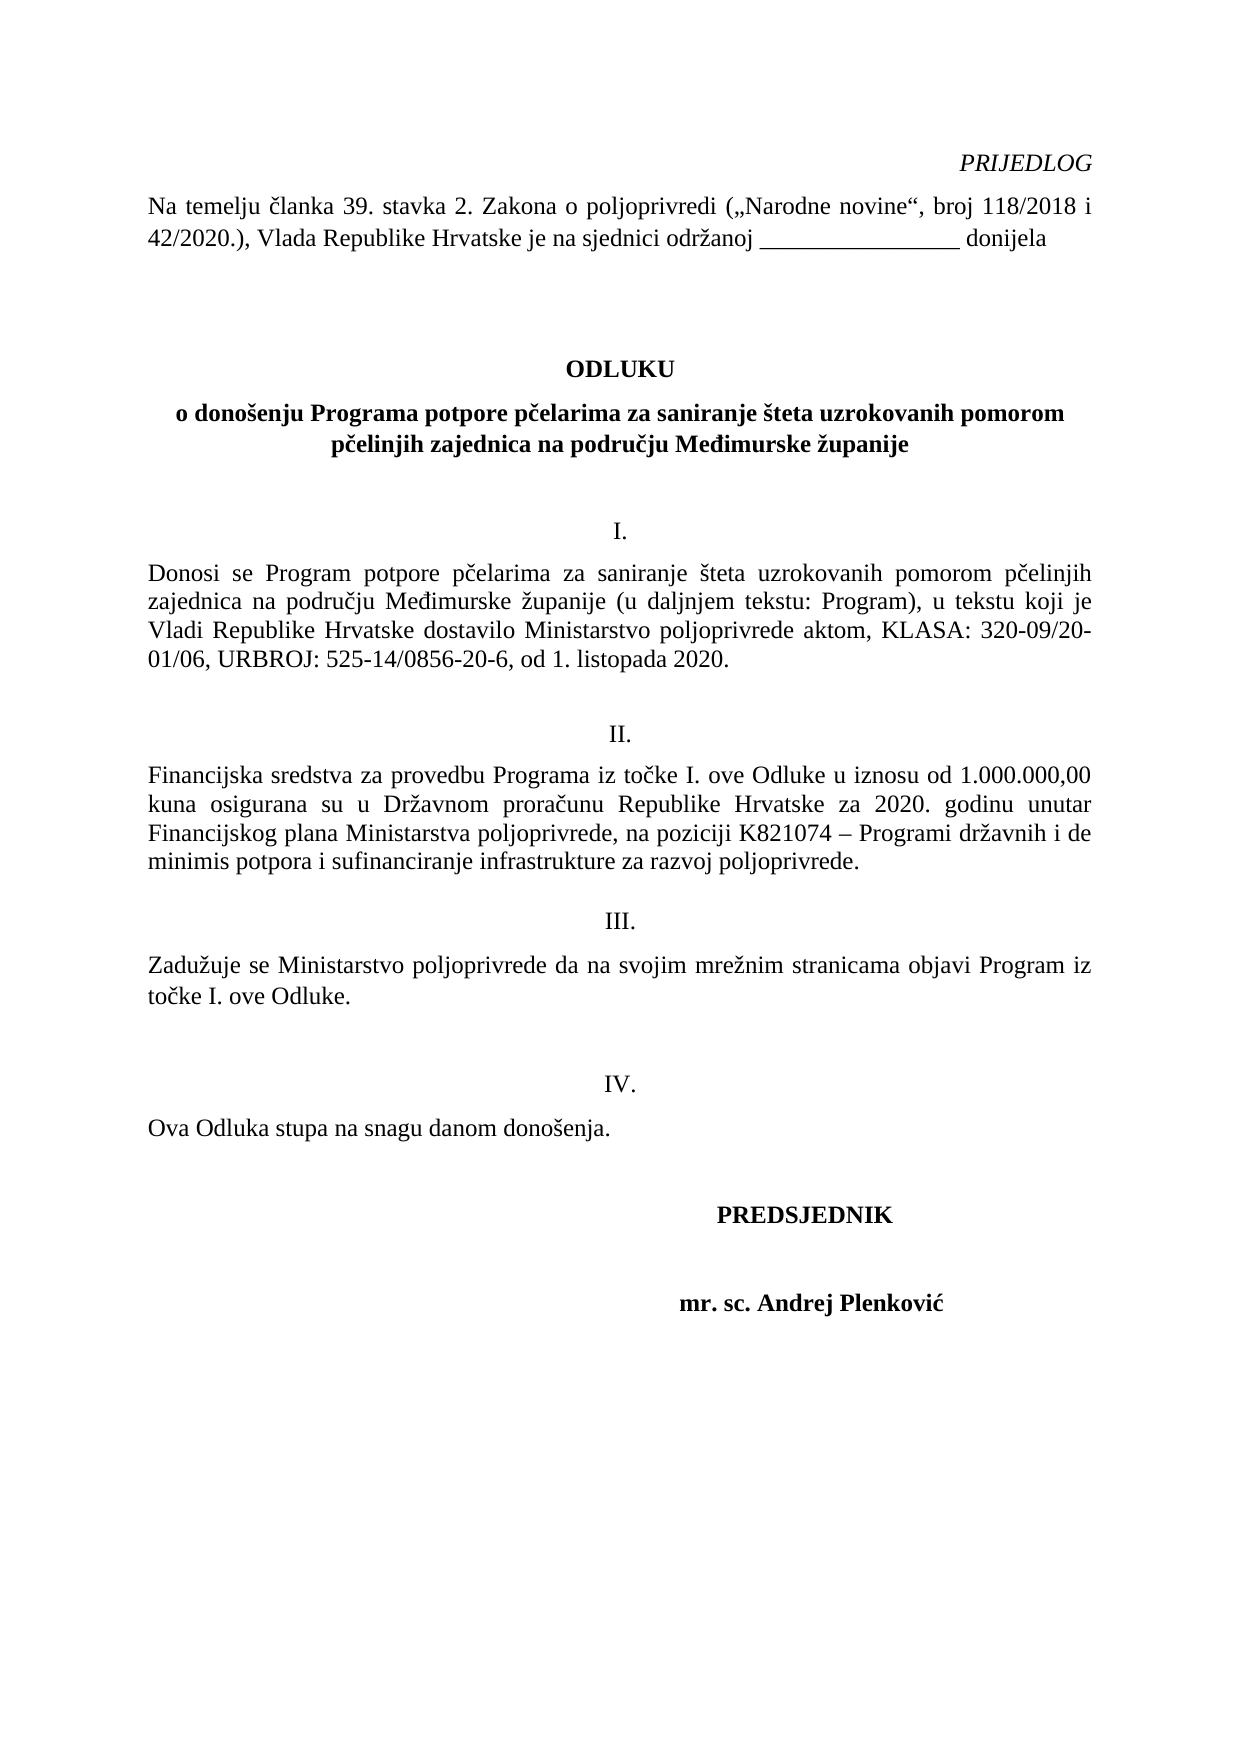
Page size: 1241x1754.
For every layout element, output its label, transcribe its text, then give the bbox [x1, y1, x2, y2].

text II. [148, 716, 1093, 748]
text Financijska sredstva za provedbu Programa iz točke I. ove Odluke u iznosu od 1.000.000,00 kuna osigurana su u Državnom proračunu Republike Hrvatske za 2020. godinu unutar Financijskog plana Ministarstva poljoprivrede, na poziciji K821074 – Programi državnih i de minimis potpora i sufinanciranje infrastrukture za razvoj poljoprivrede. [148, 760, 1093, 875]
text o donošenju Programa potpore pčelarima za saniranje šteta uzrokovanih pomorom pčelinjih zajednica na području Međimurske županije [148, 395, 1093, 458]
text III. [148, 904, 1093, 935]
text Donosi se Program potpore pčelarima za saniranje šteta uzrokovanih pomorom pčelinjih zajednica na području Međimurske županije (u daljnjem tekstu: Program), u tekstu koji je Vladi Republike Hrvatske dostavilo Ministarstvo poljoprivrede aktom, KLASA: 320-09/20-01/06, URBROJ: 525-14/0856-20-6, od 1. listopada 2020. [148, 558, 1093, 673]
text mr. sc. Andrej Plenković [679, 1285, 1093, 1316]
text IV. [148, 1066, 1093, 1098]
text PREDSJEDNIK [679, 1198, 1093, 1229]
text Zadužuje se Ministarstvo poljoprivrede da na svojim mrežnim stranicama objavi Program iz točke I. ove Odluke. [148, 948, 1093, 1010]
text ODLUKU [148, 351, 1093, 383]
text Na temelju članka 39. stavka 2. Zakona o poljoprivredi („Narodne novine“, broj 118/2018 i 42/2020.), Vlada Republike Hrvatske je na sjednici održanoj ________________ donijela [148, 189, 1093, 251]
text I. [148, 514, 1093, 545]
text PRIJEDLOG [148, 148, 1093, 176]
text Ova Odluka stupa na snagu danom donošenja. [148, 1110, 1093, 1141]
